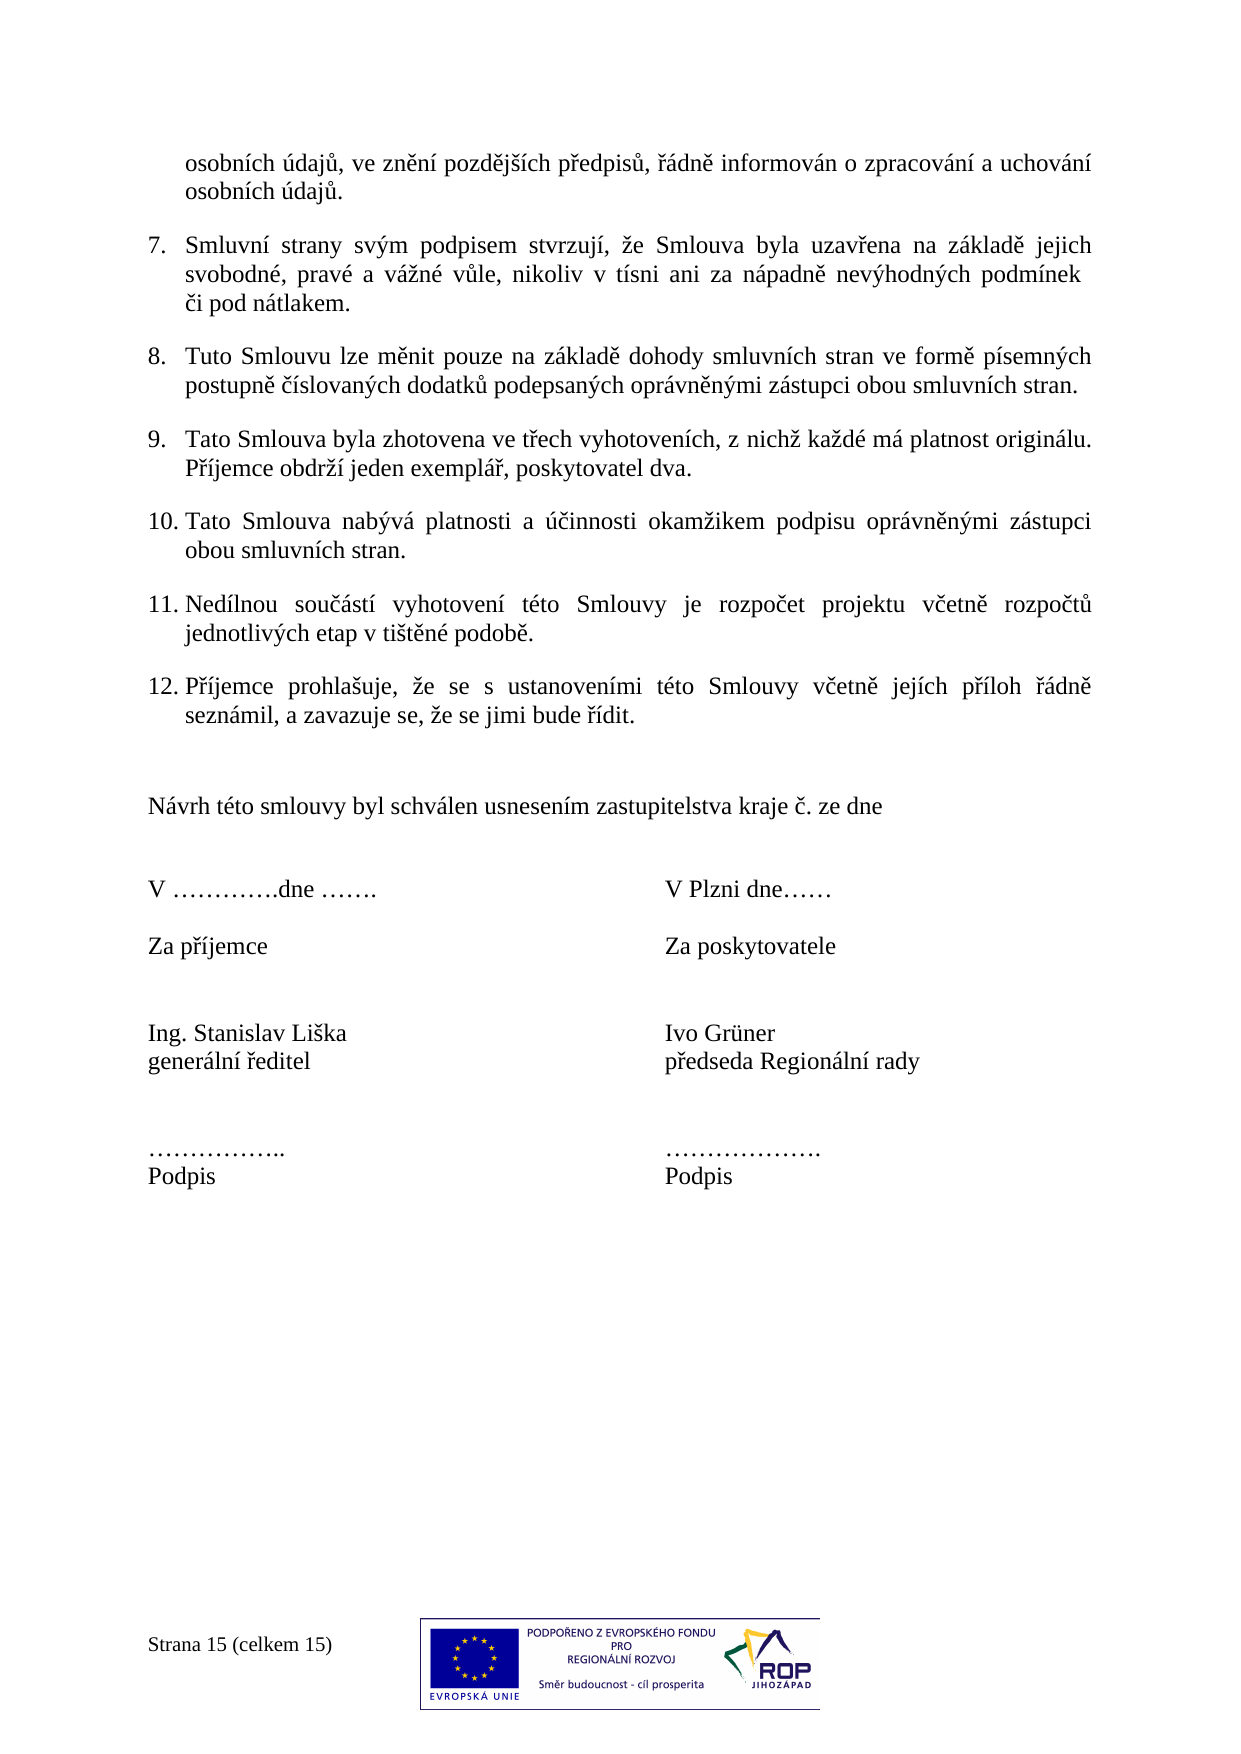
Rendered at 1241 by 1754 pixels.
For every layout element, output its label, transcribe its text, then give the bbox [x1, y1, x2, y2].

picture [420, 1618, 820, 1710]
text 11. Nedílnou součástí vyhotovení této Smlouvy je rozpočet projektu včetně rozpočtů jednotlivých etap v tištěné podobě. [148, 589, 1093, 646]
text 12. Příjemce prohlašuje, že se s ustanoveními této Smlouvy včetně jejích příloh řádně seznámil, a zavazuje se, že se jimi bude řídit. [148, 671, 1093, 729]
text Návrh této smlouvy byl schválen usnesením zastupitelstva kraje č. ze dne [148, 791, 1093, 820]
text Ing. Stanislav Liška Ivo Grüner [148, 1018, 1093, 1046]
text 8. Tuto Smlouvu lze měnit pouze na základě dohody smluvních stran ve formě písemných postupně číslovaných dodatků podepsaných oprávněnými zástupci obou smluvních stran. [148, 341, 1093, 399]
text Za příjemce Za poskytovatele [148, 931, 1093, 960]
text 9. Tato Smlouva byla zhotovena ve třech vyhotoveních, z nichž každé má platnost originálu. Příjemce obdrží jeden exemplář, poskytovatel dva. [148, 424, 1093, 481]
text 7. Smluvní strany svým podpisem stvrzují, že Smlouva byla uzavřena na základě jejich svobodné, pravé a vážné vůle, nikoliv v tísni ani za nápadně nevýhodných podmínek či pod nátlakem. [148, 230, 1093, 316]
text generální ředitel předseda Regionální rady [148, 1046, 1093, 1075]
text 10. Tato Smlouva nabývá platnosti a účinnosti okamžikem podpisu oprávněnými zástupci obou smluvních stran. [148, 506, 1093, 564]
text …………….. ………………. [148, 1133, 1093, 1161]
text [148, 148, 1093, 205]
text Podpis Podpis [148, 1161, 1093, 1190]
text V ………….dne ……. V Plzni dne…… [148, 874, 1093, 903]
